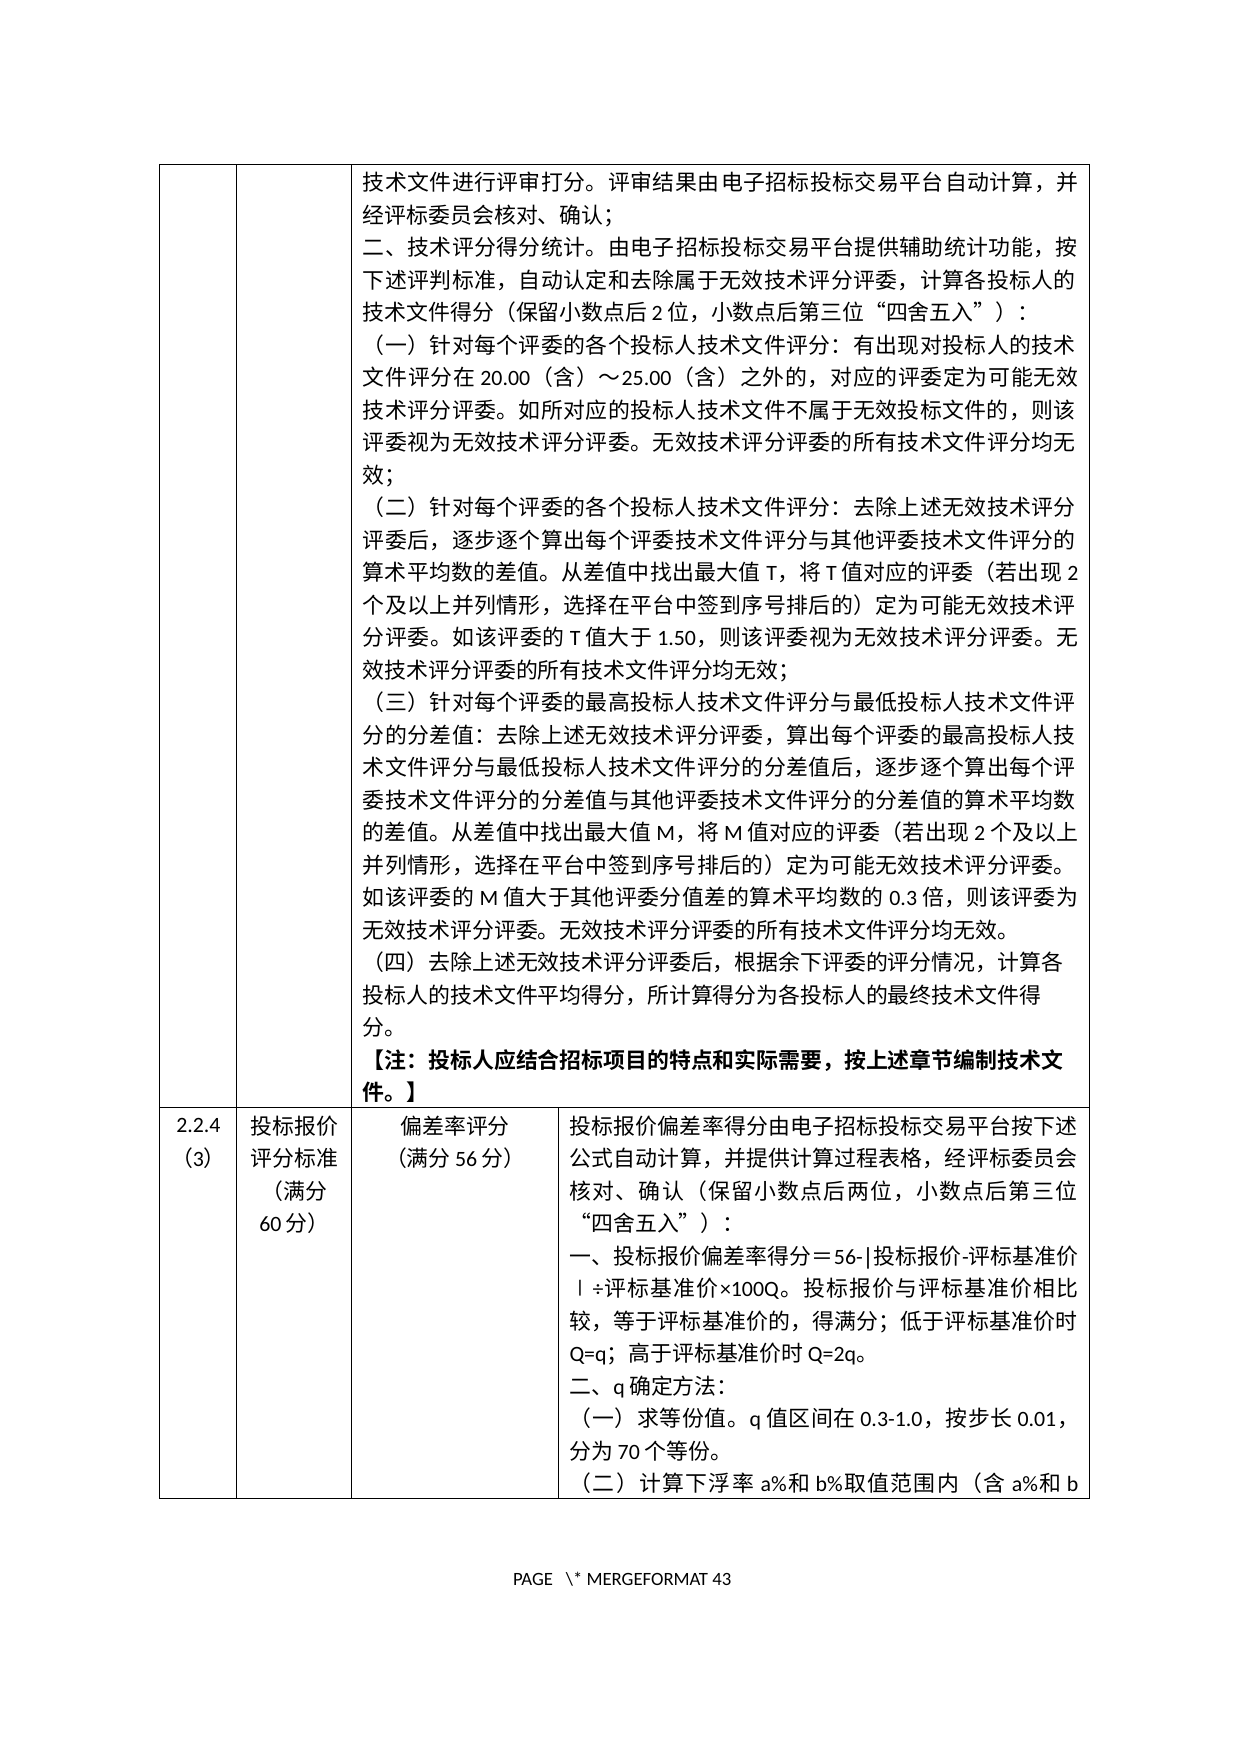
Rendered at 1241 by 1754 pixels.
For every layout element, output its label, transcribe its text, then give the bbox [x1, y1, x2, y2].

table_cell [559, 1108, 1089, 1498]
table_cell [352, 165, 1089, 1107]
table_cell 投标报价 评分标准（满分60分） [237, 1108, 351, 1498]
table_cell 2.2.4 （3） [160, 1108, 236, 1498]
table_cell 偏差率评分 （满分56分） [352, 1108, 558, 1498]
